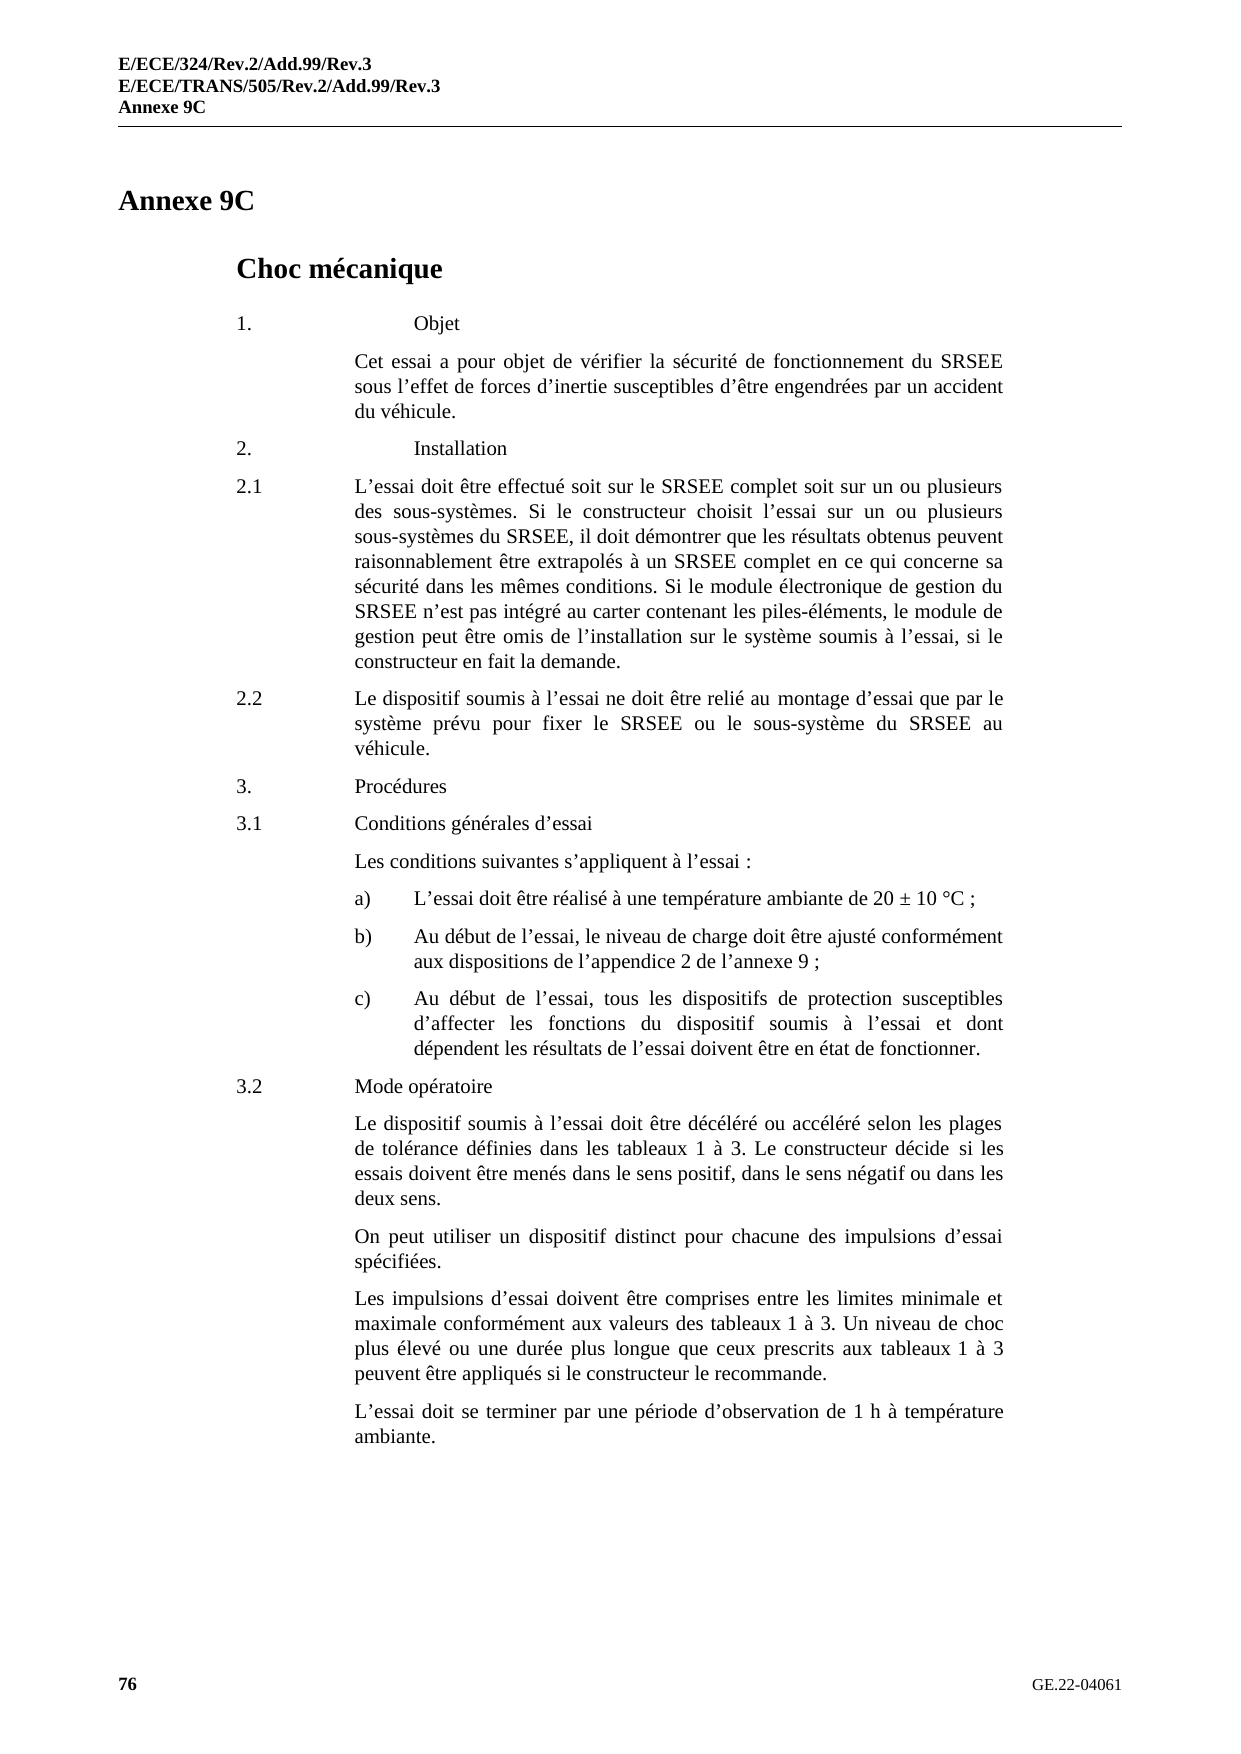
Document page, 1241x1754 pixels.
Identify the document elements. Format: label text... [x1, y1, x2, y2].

text c) Au début de l’essai, tous les dispositifs de protection susceptibles d’affecter les fonctions du dispositif soumis à l’essai et dont dépendent les résultats de l’essai doivent être en état de fonctionner. [354, 985, 1004, 1060]
text 3.1 Conditions générales d’essai [236, 810, 1004, 835]
text 3. Procédures [236, 773, 1004, 798]
text 2.2 Le dispositif soumis à l’essai ne doit être relié au montage d’essai que par le système prévu pour fixer le SRSEE ou le sous-système du SRSEE au véhicule. [236, 685, 1004, 760]
text b) Au début de l’essai, le niveau de charge doit être ajusté conformément aux dispositions de l’appendice 2 de l’annexe 9 ; [354, 923, 1004, 973]
text Annexe 9C [118, 185, 1004, 216]
text Les conditions suivantes s’appliquent à l’essai : [354, 848, 1004, 873]
text a) L’essai doit être réalisé à une température ambiante de 20 ± 10 °C ; [354, 885, 1004, 910]
text Le dispositif soumis à l’essai doit être décéléré ou accéléré selon les plages de tolérance définies dans les tableaux 1 à 3. Le constructeur décide si les essais doivent être menés dans le sens positif, dans le sens négatif ou dans les deux sens. [354, 1110, 1004, 1210]
text 2.1 L’essai doit être effectué soit sur le SRSEE complet soit sur un ou plusieurs des sous-systèmes. Si le constructeur choisit l’essai sur un ou plusieurs sous-systèmes du SRSEE, il doit démontrer que les résultats obtenus peuvent raisonnablement être extrapolés à un SRSEE complet en ce qui concerne sa sécurité dans les mêmes conditions. Si le module électronique de gestion du SRSEE n’est pas intégré au carter contenant les piles-éléments, le module de gestion peut être omis de l’installation sur le système soumis à l’essai, si le constructeur en fait la demande. [236, 473, 1004, 673]
text 1. Objet [236, 310, 1004, 335]
text Choc mécanique [118, 254, 1004, 285]
text 2. Installation [236, 435, 1004, 460]
text Les impulsions d’essai doivent être comprises entre les limites minimale et maximale conformément aux valeurs des tableaux 1 à 3. Un niveau de choc plus élevé ou une durée plus longue que ceux prescrits aux tableaux 1 à 3 peuvent être appliqués si le constructeur le recommande. [354, 1285, 1004, 1385]
text 3.2 Mode opératoire [236, 1073, 1004, 1098]
text L’essai doit se terminer par une période d’observation de 1 h à température ambiante. [354, 1398, 1004, 1448]
text On peut utiliser un dispositif distinct pour chacune des impulsions d’essai spécifiées. [354, 1223, 1004, 1273]
text Cet essai a pour objet de vérifier la sécurité de fonctionnement du SRSEE sous l’effet de forces d’inertie susceptibles d’être engendrées par un accident du véhicule. [354, 348, 1004, 423]
